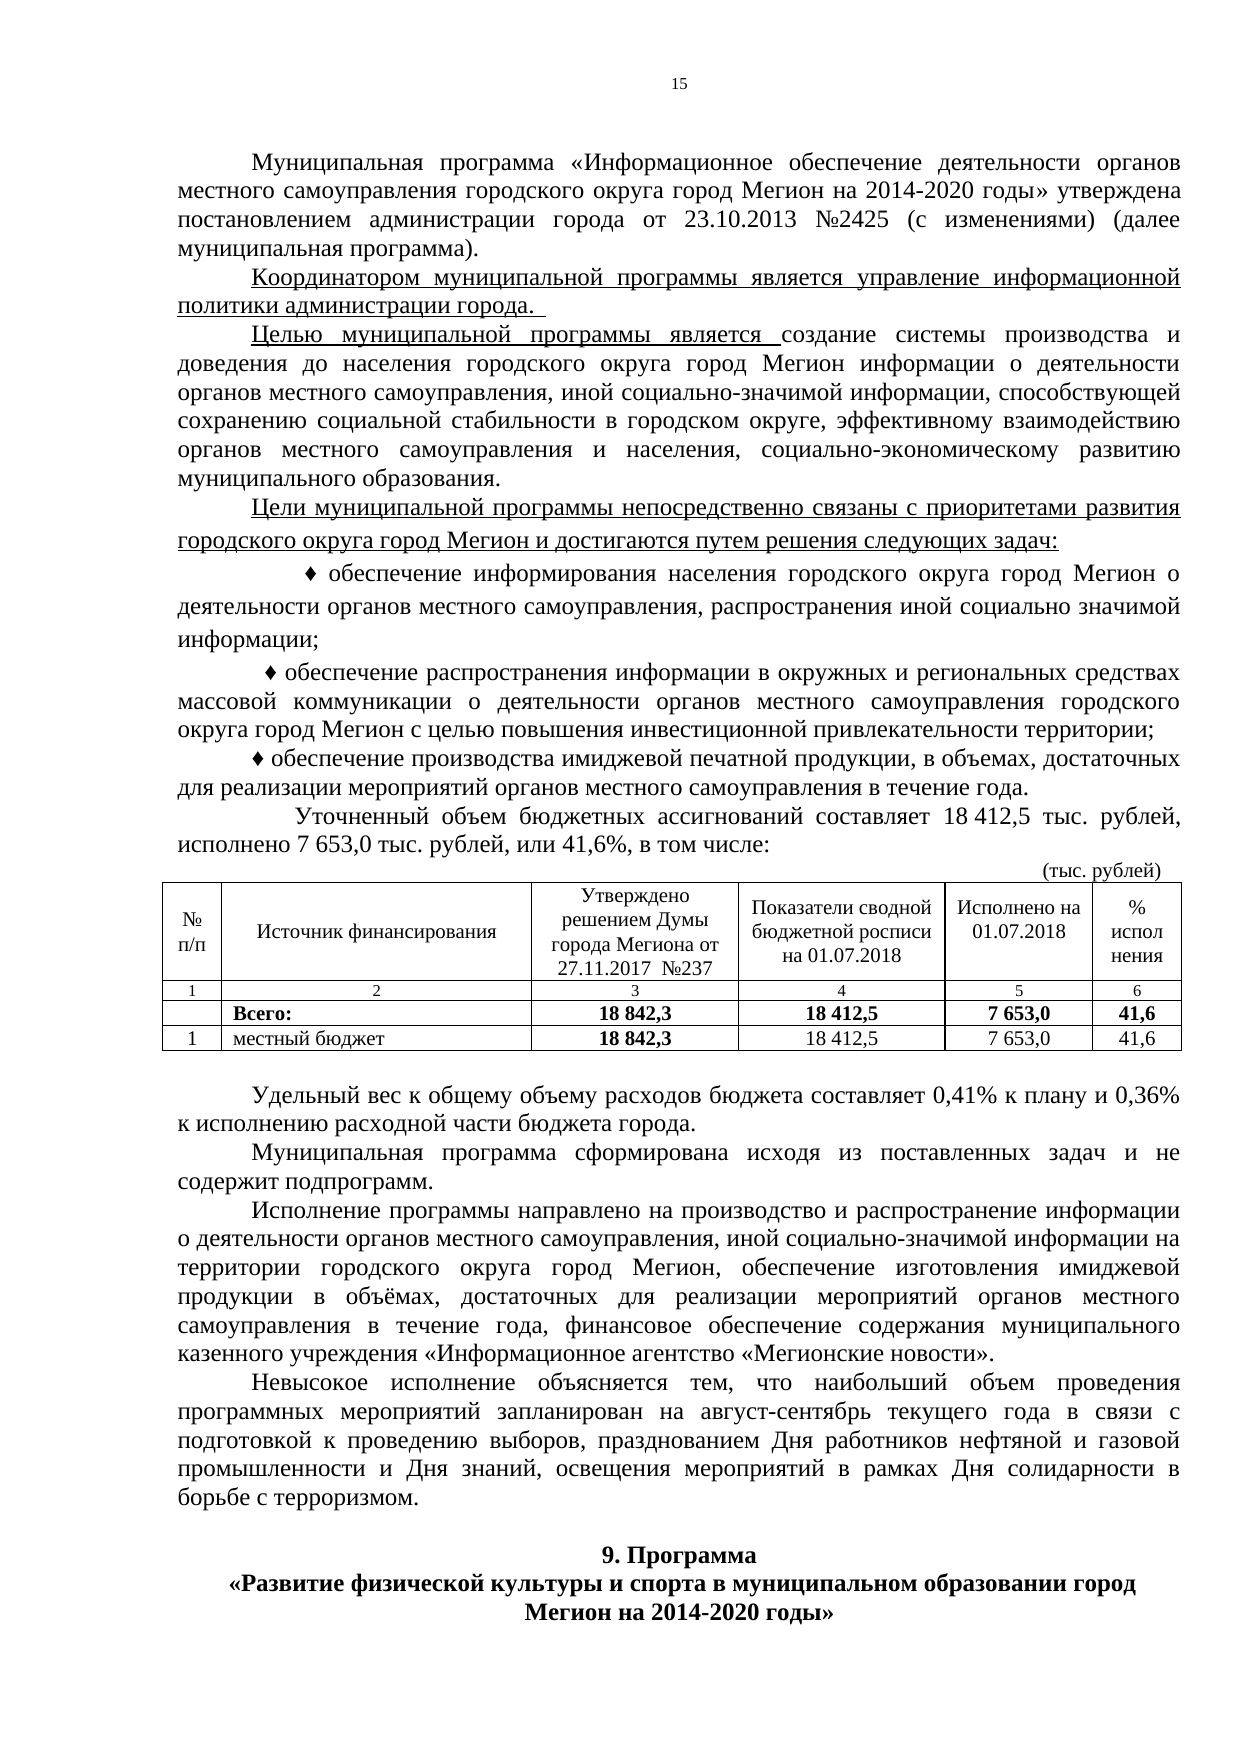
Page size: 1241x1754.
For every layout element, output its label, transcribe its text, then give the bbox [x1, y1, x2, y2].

text Цели муниципальной программы непосредственно связаны с приоритетами развития городского округа город Мегион и достигаются путем решения следующих задач: [177, 492, 1181, 554]
table_cell 18 412,5 [739, 1001, 944, 1025]
text Удельный вес к общему объему расходов бюджета составляет 0,41% к плану и 0,36% к исполнению расходной части бюджета города. [177, 1080, 1181, 1137]
table_cell 4 [739, 981, 944, 1000]
text Невысокое исполнение объясняется тем, что наибольший объем проведения программных мероприятий запланирован на август-сентябрь текущего года в связи с подготовкой к проведению выборов, празднованием Дня работников нефтяной и газовой промышленности и Дня знаний, освещения мероприятий в рамках Дня солидарности в борьбе с терроризмом. [177, 1367, 1181, 1511]
text Целью муниципальной программы является создание системы производства и доведения до населения городского округа город Мегион информации о деятельности органов местного самоуправления, иной социально-значимой информации, способствующей сохранению социальной стабильности в городском округе, эффективному взаимодействию органов местного самоуправления и населения, социально-экономическому развитию муниципального образования. [177, 319, 1181, 492]
table_cell 5 [946, 981, 1092, 1000]
table_cell 7 653,0 [946, 1001, 1092, 1025]
table_header Утверждено решением Думы города Мегиона от 27.11.2017 №237 [532, 883, 738, 979]
text «Развитие физической культуры и спорта в муниципальном образовании город Мегион на 2014-2020 годы» [177, 1568, 1181, 1626]
table_cell 7 653,0 [946, 1026, 1092, 1050]
table_cell 18 842,3 [532, 1026, 738, 1050]
table_cell Всего: [222, 1001, 531, 1025]
table_cell местный бюджет [222, 1026, 531, 1050]
table_header % испол нения [1093, 883, 1181, 979]
table_header № п/п [163, 883, 221, 979]
table_cell 18 412,5 [739, 1026, 944, 1050]
table_cell 1 [163, 1026, 221, 1050]
text (тыс. рублей) [215, 858, 1181, 882]
table_cell 41,6 [1093, 1026, 1181, 1050]
text Муниципальная программа сформирована исходя из поставленных задач и не содержит подпрограмм. [177, 1137, 1181, 1195]
table_header Источник финансирования [222, 883, 531, 979]
table_cell [163, 1001, 221, 1025]
table_cell 1 [163, 981, 221, 1000]
table_cell 18 842,3 [532, 1001, 738, 1025]
text Уточненный объем бюджетных ассигнований составляет 18 412,5 тыс. рублей, исполнено 7 653,0 тыс. рублей, или 41,6%, в том числе: [177, 801, 1181, 858]
text ♦ обеспечение информирования населения городского округа город Мегион о деятельности органов местного самоуправления, распространения иной социально значимой информации; [177, 558, 1181, 653]
text 9. Программа [177, 1540, 1181, 1568]
table_header Показатели сводной бюджетной росписи на 01.07.2018 [739, 883, 944, 979]
text Муниципальная программа «Информационное обеспечение деятельности органов местного самоуправления городского округа город Мегион на 2014-2020 годы» утверждена постановлением администрации города от 23.10.2013 №2425 (с изменениями) (далее муниципальная программа). [177, 147, 1181, 262]
table_cell 3 [532, 981, 738, 1000]
table_header Исполнено на 01.07.2018 [946, 883, 1092, 979]
table_cell 6 [1093, 981, 1181, 1000]
table_cell 2 [222, 981, 531, 1000]
text ♦ обеспечение распространения информации в окружных и региональных средствах массовой коммуникации о деятельности органов местного самоуправления городского округа город Мегион с целью повышения инвестиционной привлекательности территории; [177, 657, 1181, 743]
text ♦ обеспечение производства имиджевой печатной продукции, в объемах, достаточных для реализации мероприятий органов местного самоуправления в течение года. [177, 743, 1181, 801]
text Координатором муниципальной программы является управление информационной политики администрации города. [177, 262, 1181, 319]
text Исполнение программы направлено на производство и распространение информации о деятельности органов местного самоуправления, иной социально-значимой информации на территории городского округа город Мегион, обеспечение изготовления имиджевой продукции в объёмах, достаточных для реализации мероприятий органов местного самоуправления в течение года, финансовое обеспечение содержания муниципального казенного учреждения «Информационное агентство «Мегионские новости». [177, 1195, 1181, 1367]
table_cell 41,6 [1093, 1001, 1181, 1025]
